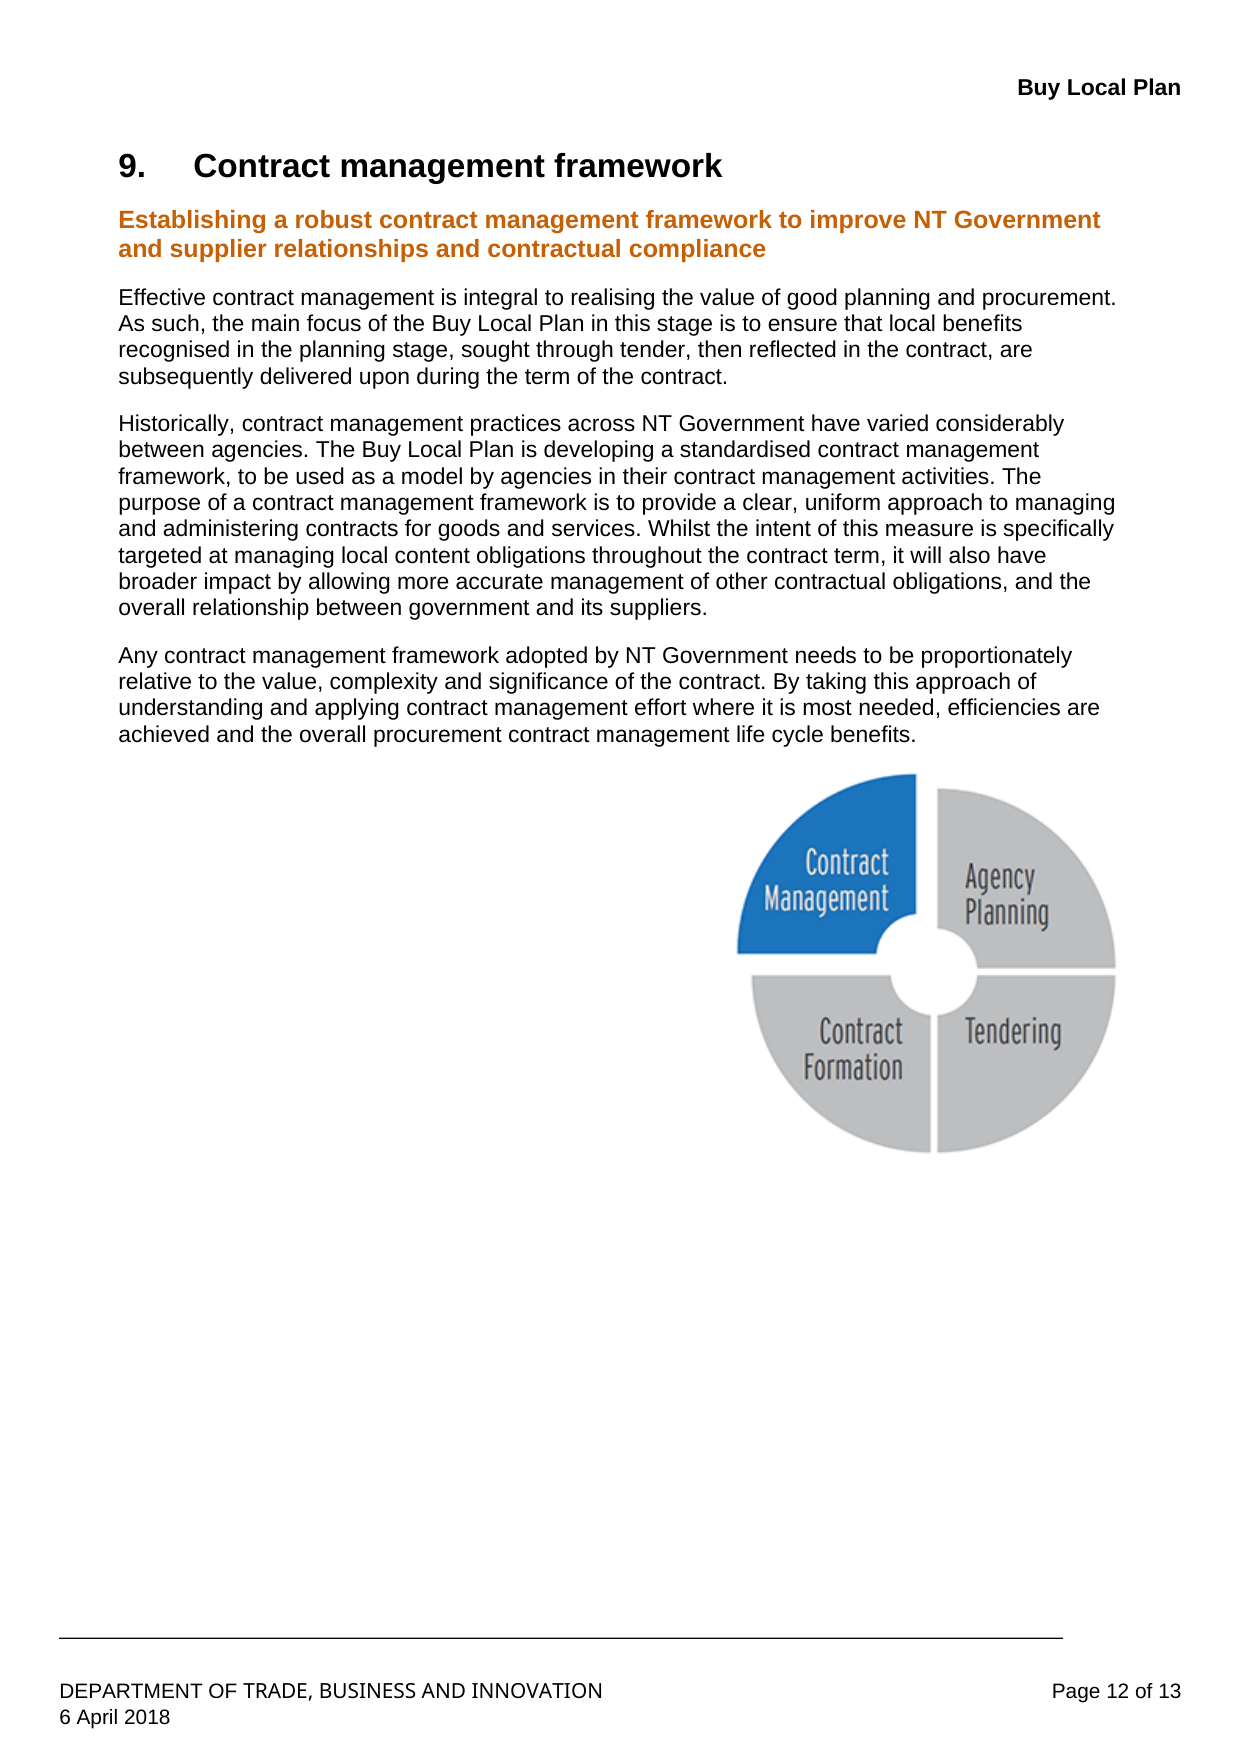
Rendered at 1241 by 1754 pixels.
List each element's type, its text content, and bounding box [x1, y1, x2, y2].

picture [731, 767, 1123, 1157]
text Effective contract management is integral to realising the value of good planning and procurement. As such, the main focus of the Buy Local Plan in this stage is to ensure that local benefits recognised in the planning stage, sought through tender, then reflected in the contract, are subsequently delivered upon during the term of the contract. [118, 284, 1122, 389]
text Historically, contract management practices across NT Government have varied considerably between agencies. The Buy Local Plan is developing a standardised contract management framework, to be used as a model by agencies in their contract management activities. The purpose of a contract management framework is to provide a clear, uniform approach to managing and administering contracts for goods and services. Whilst the intent of this measure is specifically targeted at managing local content obligations throughout the contract term, it will also have broader impact by allowing more accurate management of other contractual obligations, and the overall relationship between government and its suppliers. [118, 410, 1122, 621]
subtitle Contract management framework [118, 146, 1122, 184]
text Any contract management framework adopted by NT Government needs to be proportionately relative to the value, complexity and significance of the contract. By taking this approach of understanding and applying contract management effort where it is most needed, efficiencies are achieved and the overall procurement contract management life cycle benefits. [118, 642, 1122, 747]
text Establishing a robust contract management framework to improve NT Government and supplier relationships and contractual compliance [118, 205, 1122, 263]
